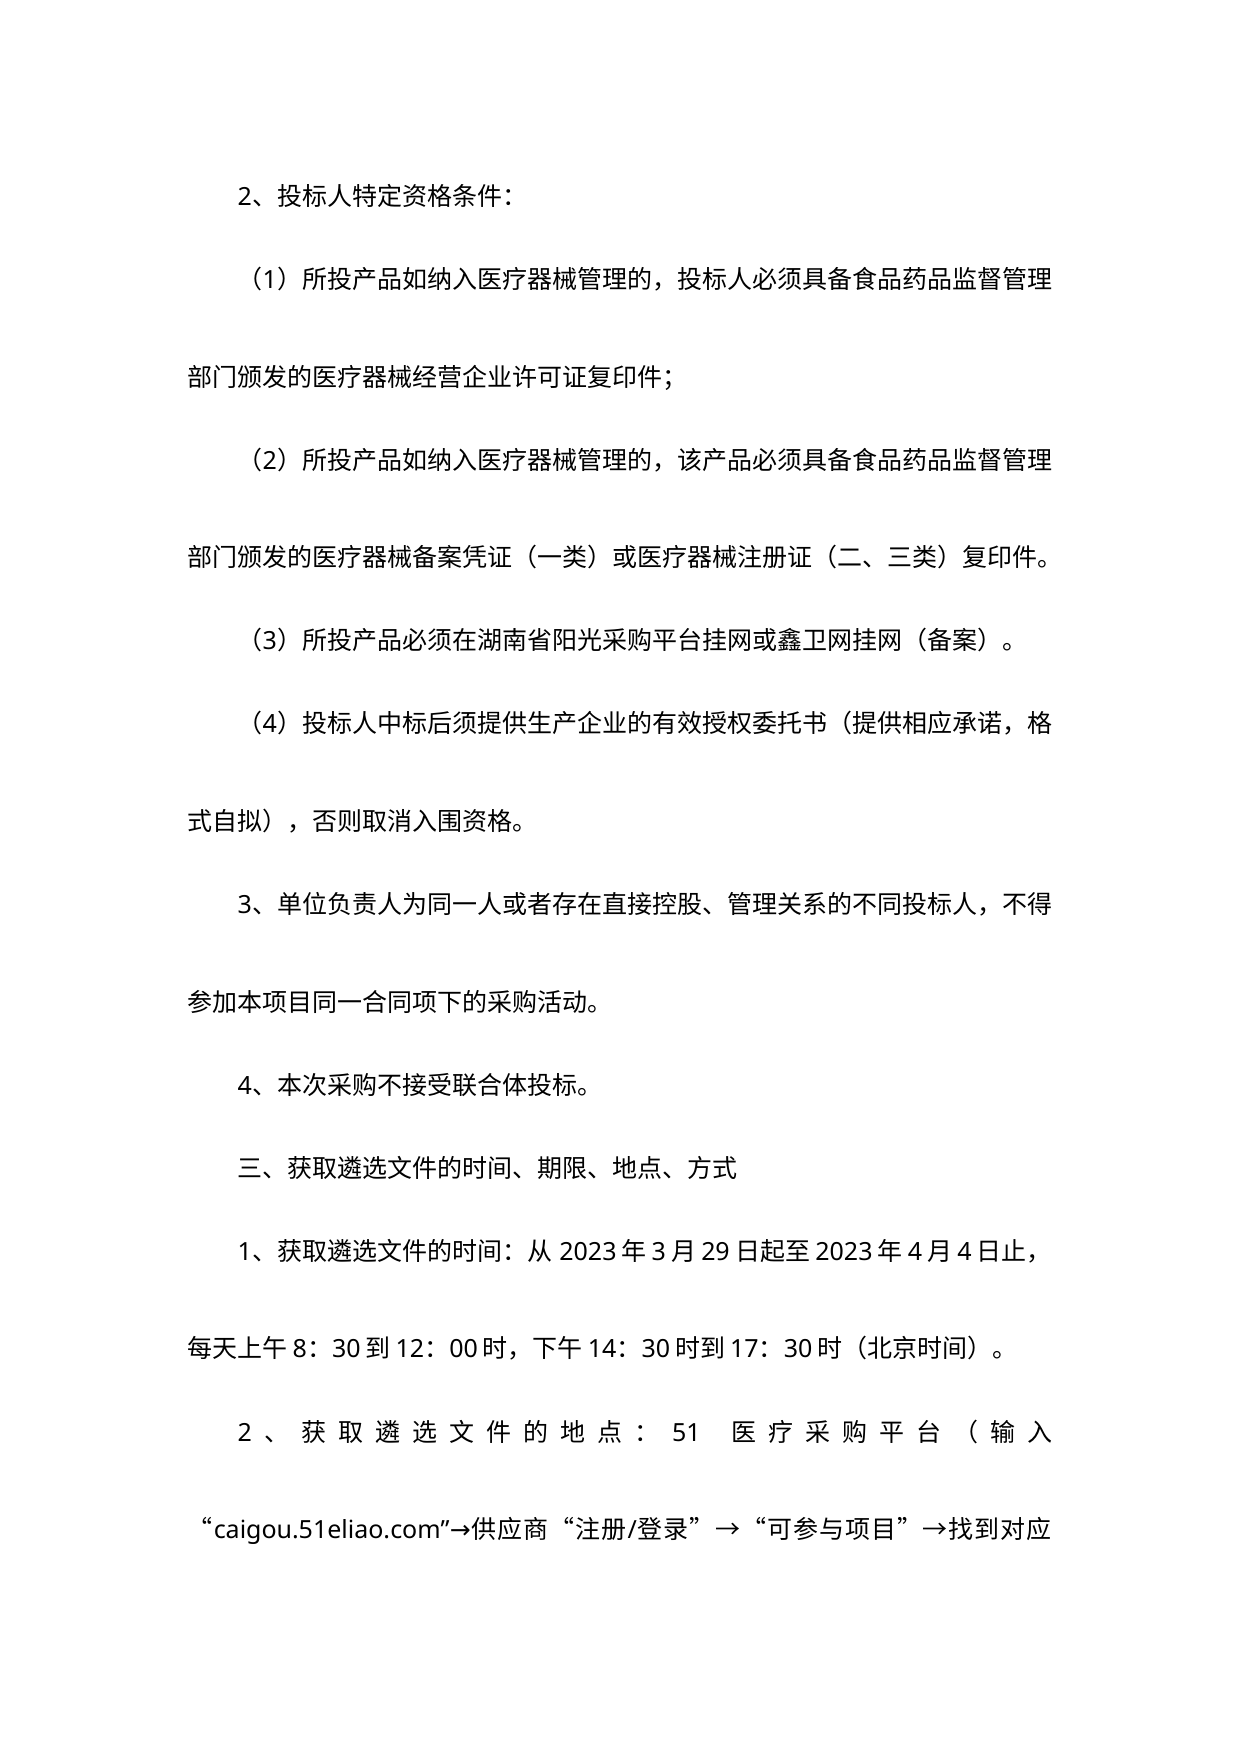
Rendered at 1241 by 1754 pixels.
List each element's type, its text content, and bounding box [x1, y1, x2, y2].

text （4）投标人中标后须提供生产企业的有效授权委托书（提供相应承诺，格式自拟），否则取消入围资格。 [187, 689, 1053, 852]
text 3、单位负责人为同一人或者存在直接控股、管理关系的不同投标人，不得参加本项目同一合同项下的采购活动。 [187, 870, 1053, 1033]
text 4、本次采购不接受联合体投标。 [187, 1051, 1053, 1116]
text （3）所投产品必须在湖南省阳光采购平台挂网或鑫卫网挂网（备案）。 [187, 606, 1053, 671]
text （1）所投产品如纳入医疗器械管理的，投标人必须具备食品药品监督管理部门颁发的医疗器械经营企业许可证复印件； [187, 245, 1053, 408]
text （2）所投产品如纳入医疗器械管理的，该产品必须具备食品药品监督管理部门颁发的医疗器械备案凭证（一类）或医疗器械注册证（二、三类）复印件。 [187, 426, 1053, 588]
text 三、获取遴选文件的时间、期限、地点、方式 [187, 1134, 1053, 1199]
text 1、获取遴选文件的时间：从2023年3月29日起至2023年4月4日止，每天上午8：30到12：00时，下午14：30时到17：30时（北京时间）。 [187, 1217, 1053, 1379]
text 2、投标人特定资格条件： [187, 162, 1053, 227]
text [187, 1398, 1053, 1560]
